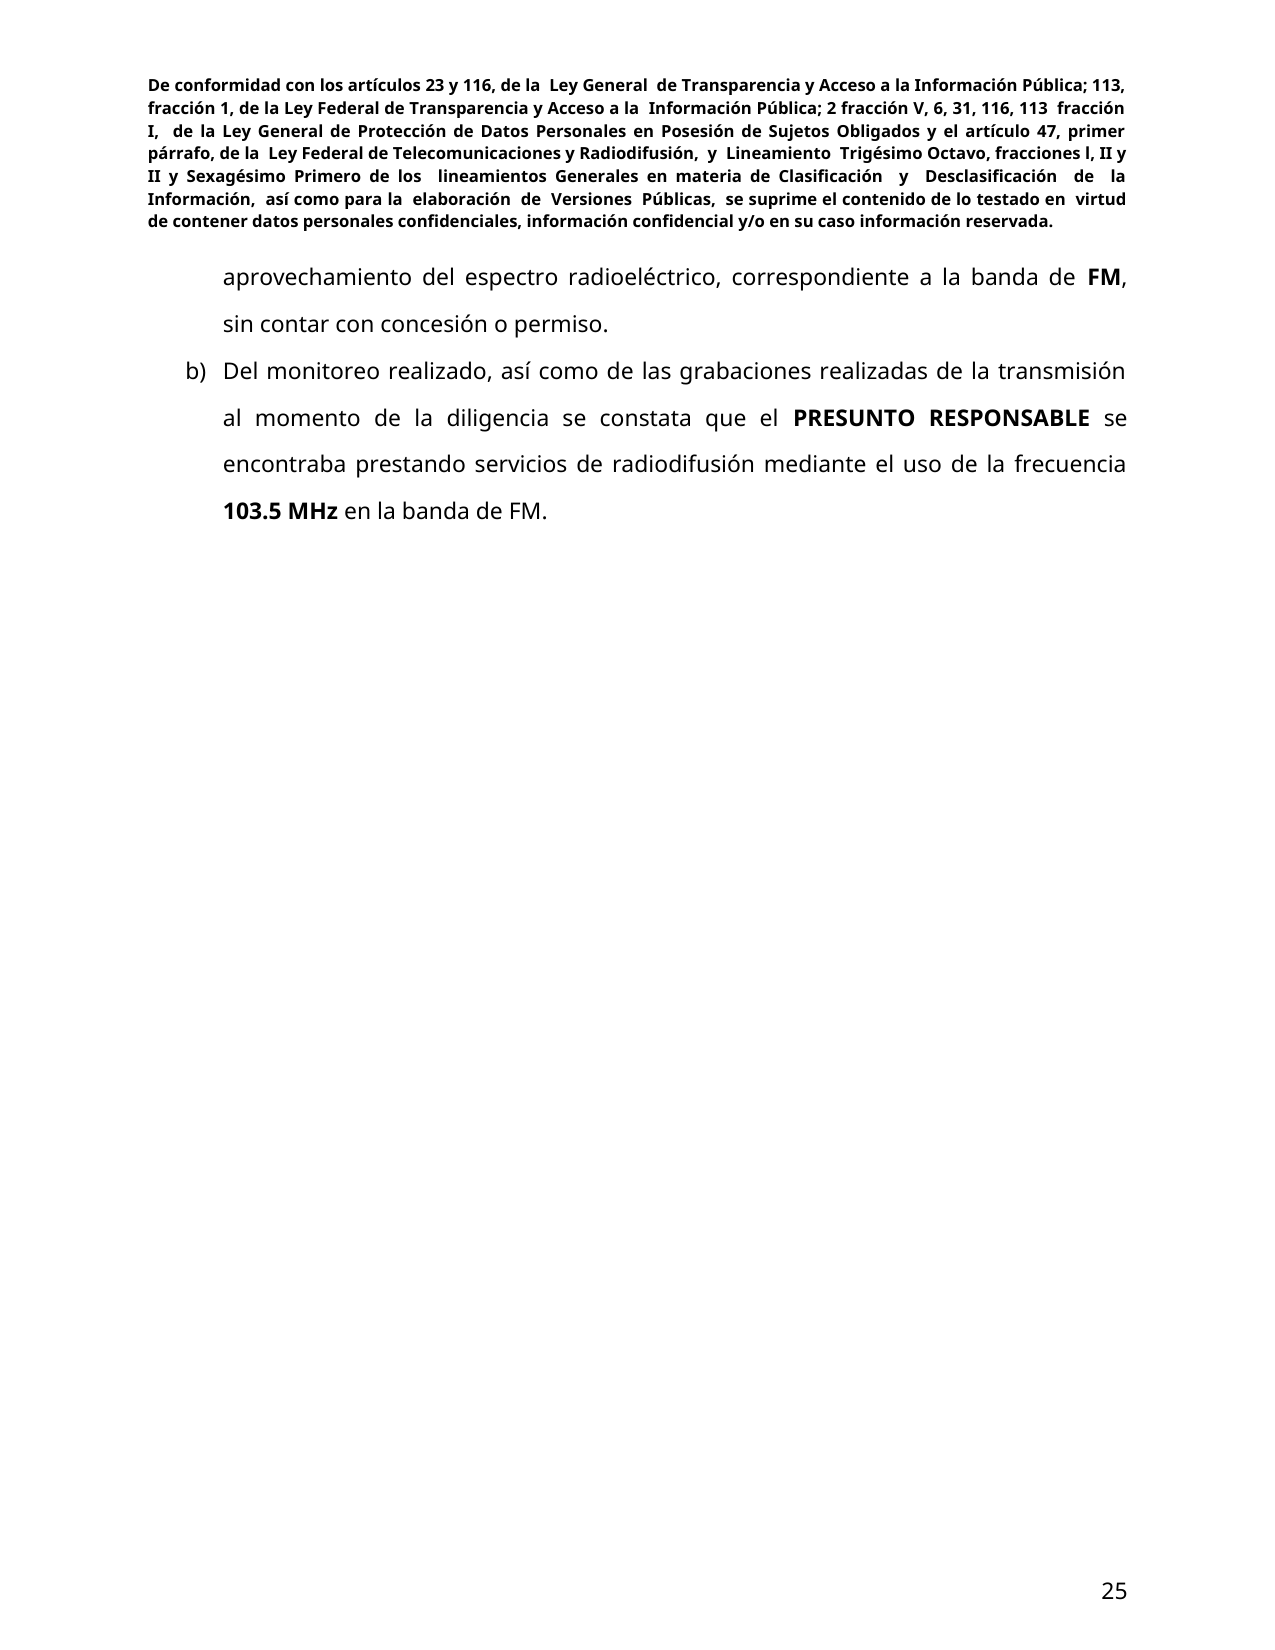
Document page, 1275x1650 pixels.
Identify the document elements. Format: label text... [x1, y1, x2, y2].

list Del monitoreo realizado, así como de las grabaciones realizadas de la transmisión al momento de la diligencia se constata que el PRESUNTO RESPONSABLE se encontraba prestando servicios de radiodifusión mediante el uso de la frecuencia 103.5 MHz en la banda de FM. [185, 354, 1127, 526]
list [185, 261, 1127, 339]
